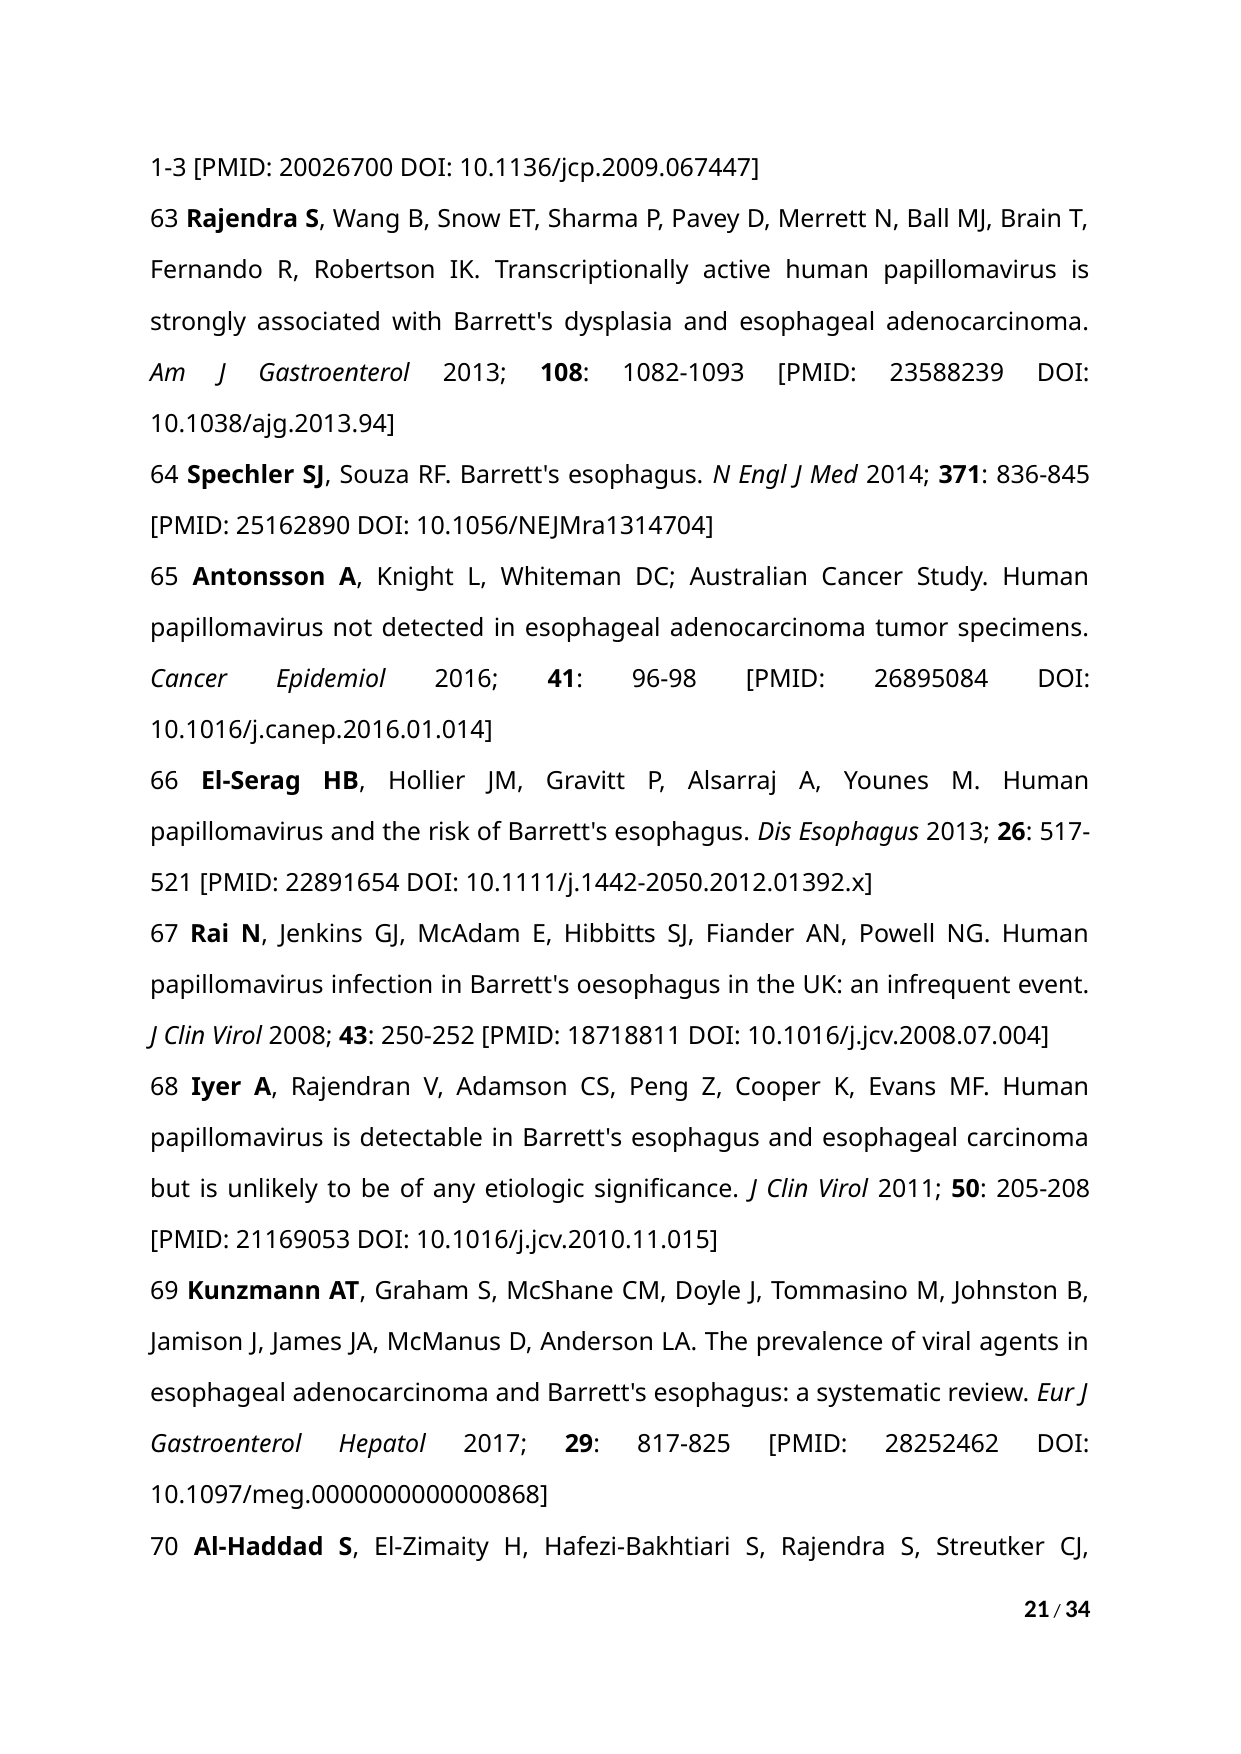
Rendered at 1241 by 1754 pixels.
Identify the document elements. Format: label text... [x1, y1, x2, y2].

text 66 El-Serag HB, Hollier JM, Gravitt P, Alsarraj A, Younes M. Human papillomavirus and the risk of Barrett's esophagus. Dis Esophagus 2013; 26: 517-521 [PMID: 22891654 DOI: 10.1111/j.1442-2050.2012.01392.x] [150, 762, 1090, 899]
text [150, 150, 1090, 184]
text 63 Rajendra S, Wang B, Snow ET, Sharma P, Pavey D, Merrett N, Ball MJ, Brain T, Fernando R, Robertson IK. Transcriptionally active human papillomavirus is strongly associated with Barrett's dysplasia and esophageal adenocarcinoma. Am J Gastroenterol 2013; 108: 1082-1093 [PMID: 23588239 DOI: 10.1038/ajg.2013.94] [150, 201, 1090, 439]
text 69 Kunzmann AT, Graham S, McShane CM, Doyle J, Tommasino M, Johnston B, Jamison J, James JA, McManus D, Anderson LA. The prevalence of viral agents in esophageal adenocarcinoma and Barrett's esophagus: a systematic review. Eur J Gastroenterol Hepatol 2017; 29: 817-825 [PMID: 28252462 DOI: 10.1097/meg.0000000000000868] [150, 1273, 1090, 1511]
text 67 Rai N, Jenkins GJ, McAdam E, Hibbitts SJ, Fiander AN, Powell NG. Human papillomavirus infection in Barrett's oesophagus in the UK: an infrequent event. J Clin Virol 2008; 43: 250-252 [PMID: 18718811 DOI: 10.1016/j.jcv.2008.07.004] [150, 916, 1090, 1052]
text 64 Spechler SJ, Souza RF. Barrett's esophagus. N Engl J Med 2014; 371: 836-845 [PMID: 25162890 DOI: 10.1056/NEJMra1314704] [150, 456, 1090, 541]
text 68 Iyer A, Rajendran V, Adamson CS, Peng Z, Cooper K, Evans MF. Human papillomavirus is detectable in Barrett's esophagus and esophageal carcinoma but is unlikely to be of any etiologic significance. J Clin Virol 2011; 50: 205-208 [PMID: 21169053 DOI: 10.1016/j.jcv.2010.11.015] [150, 1069, 1090, 1256]
text 65 Antonsson A, Knight L, Whiteman DC; Australian Cancer Study. Human papillomavirus not detected in esophageal adenocarcinoma tumor specimens. Cancer Epidemiol 2016; 41: 96-98 [PMID: 26895084 DOI: 10.1016/j.canep.2016.01.014] [150, 558, 1090, 746]
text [150, 1528, 1090, 1562]
